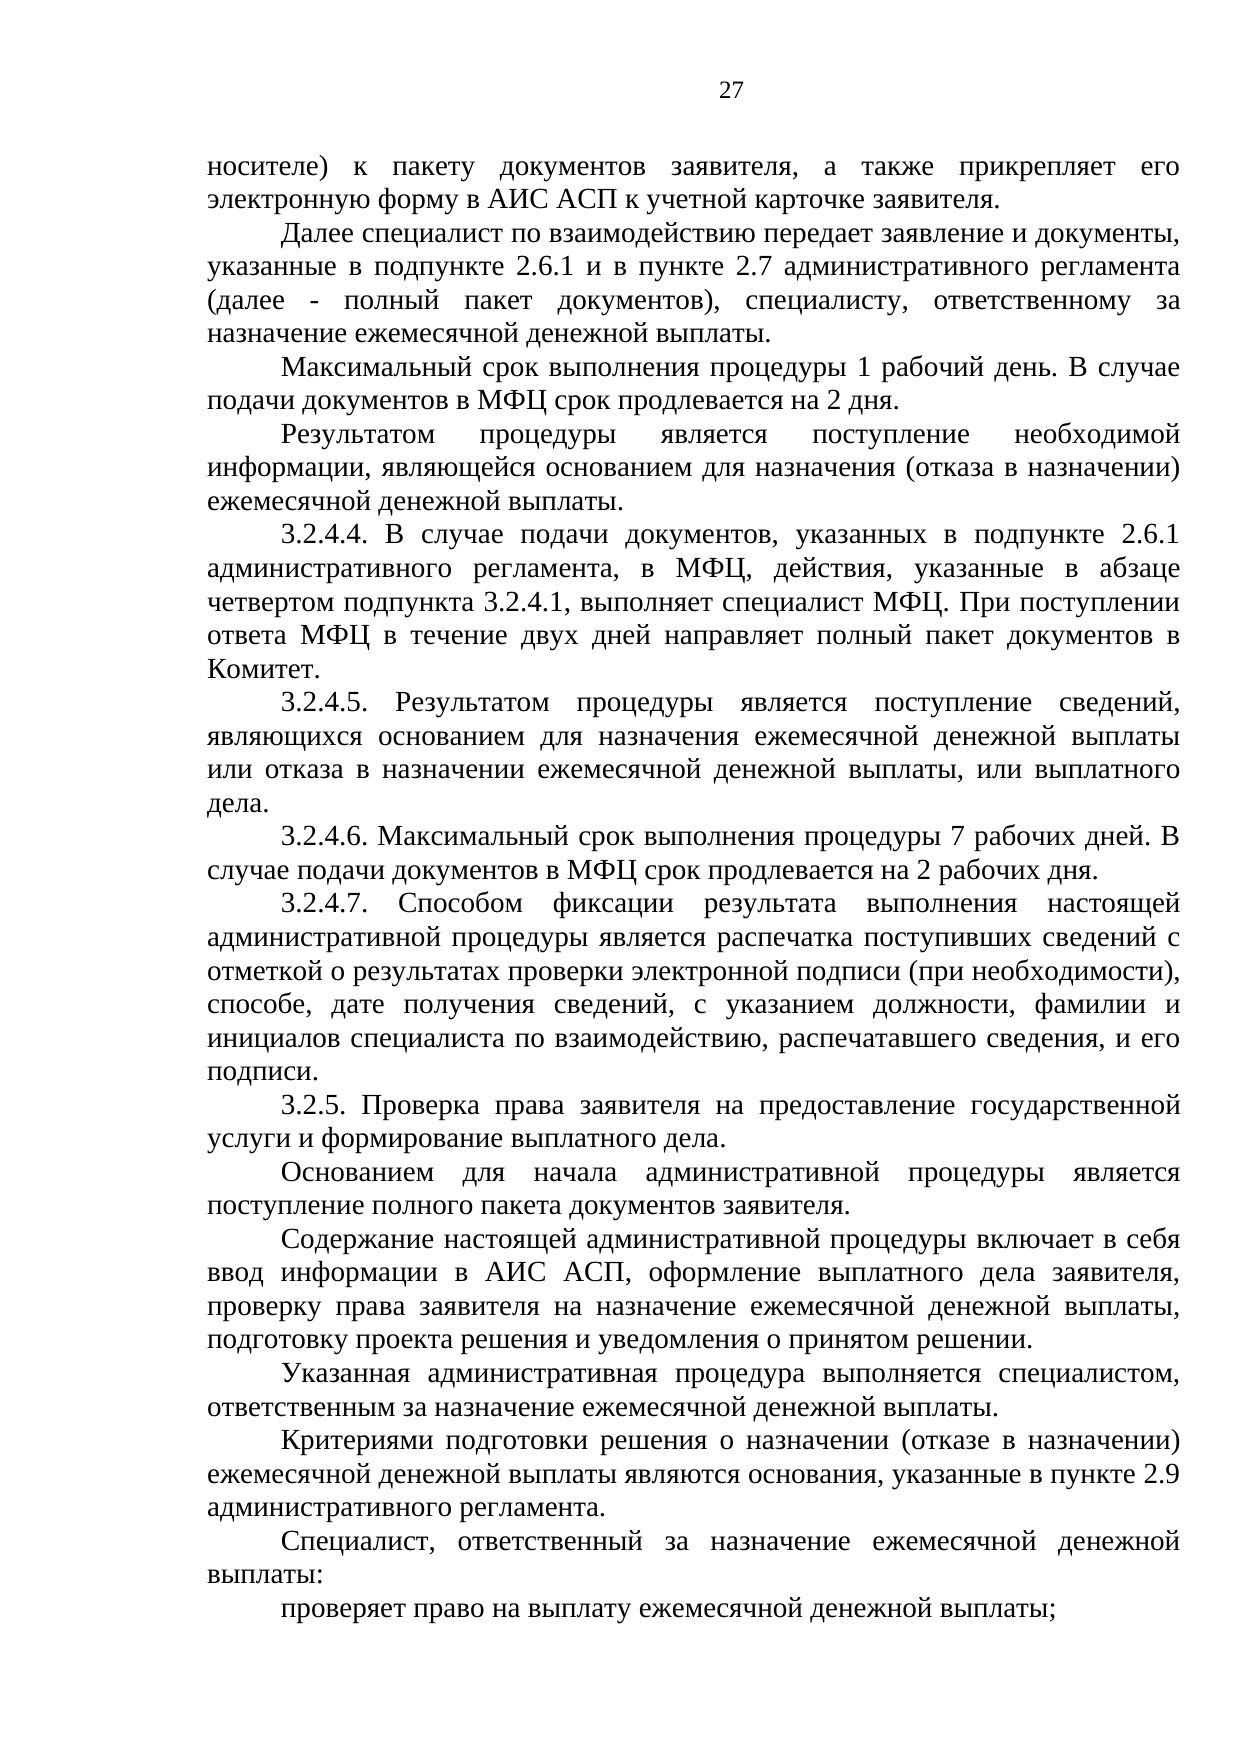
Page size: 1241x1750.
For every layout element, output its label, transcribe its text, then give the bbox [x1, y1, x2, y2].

text Критериями подготовки решения о назначении (отказе в назначении) ежемесячной денежной выплаты являются основания, указанные в пункте 2.9 административного регламента. [207, 1422, 1181, 1523]
text 3.2.4.5. Результатом процедуры является поступление сведений, являющихся основанием для назначения ежемесячной денежной выплаты или отказа в назначении ежемесячной денежной выплаты, или выплатного дела. [207, 684, 1181, 818]
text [207, 148, 1181, 215]
text 3.2.4.7. Способом фиксации результата выполнения настоящей административной процедуры является распечатка поступивших сведений с отметкой о результатах проверки электронной подписи (при необходимости), способе, дате получения сведений, с указанием должности, фамилии и инициалов специалиста по взаимодействию, распечатавшего сведения, и его подписи. [207, 886, 1181, 1087]
text Содержание настоящей административной процедуры включает в себя ввод информации в АИС АСП, оформление выплатного дела заявителя, проверку права заявителя на назначение ежемесячной денежной выплаты, подготовку проекта решения и уведомления о принятом решении. [207, 1221, 1181, 1355]
text 3.2.5. Проверка права заявителя на предоставление государственной услуги и формирование выплатного дела. [207, 1087, 1181, 1154]
text Далее специалист по взаимодействию передает заявление и документы, указанные в подпункте 2.6.1 и в пункте 2.7 административного регламента (далее - полный пакет документов), специалисту, ответственному за назначение ежемесячной денежной выплаты. [207, 215, 1181, 349]
text Указанная административная процедура выполняется специалистом, ответственным за назначение ежемесячной денежной выплаты. [207, 1355, 1181, 1422]
text проверяет право на выплату ежемесячной денежной выплаты; [207, 1590, 1181, 1623]
text 3.2.4.6. Максимальный срок выполнения процедуры 7 рабочих дней. В случае подачи документов в МФЦ срок продлевается на 2 рабочих дня. [207, 818, 1181, 886]
text Специалист, ответственный за назначение ежемесячной денежной выплаты: [207, 1523, 1181, 1590]
text Основанием для начала административной процедуры является поступление полного пакета документов заявителя. [207, 1154, 1181, 1221]
text Максимальный срок выполнения процедуры 1 рабочий день. В случае подачи документов в МФЦ срок продлевается на 2 дня. [207, 349, 1181, 416]
text 3.2.4.4. В случае подачи документов, указанных в подпункте 2.6.1 административного регламента, в МФЦ, действия, указанные в абзаце четвертом подпункта 3.2.4.1, выполняет специалист МФЦ. При поступлении ответа МФЦ в течение двух дней направляет полный пакет документов в Комитет. [207, 517, 1181, 684]
text Результатом процедуры является поступление необходимой информации, являющейся основанием для назначения (отказа в назначении) ежемесячной денежной выплаты. [207, 416, 1181, 517]
